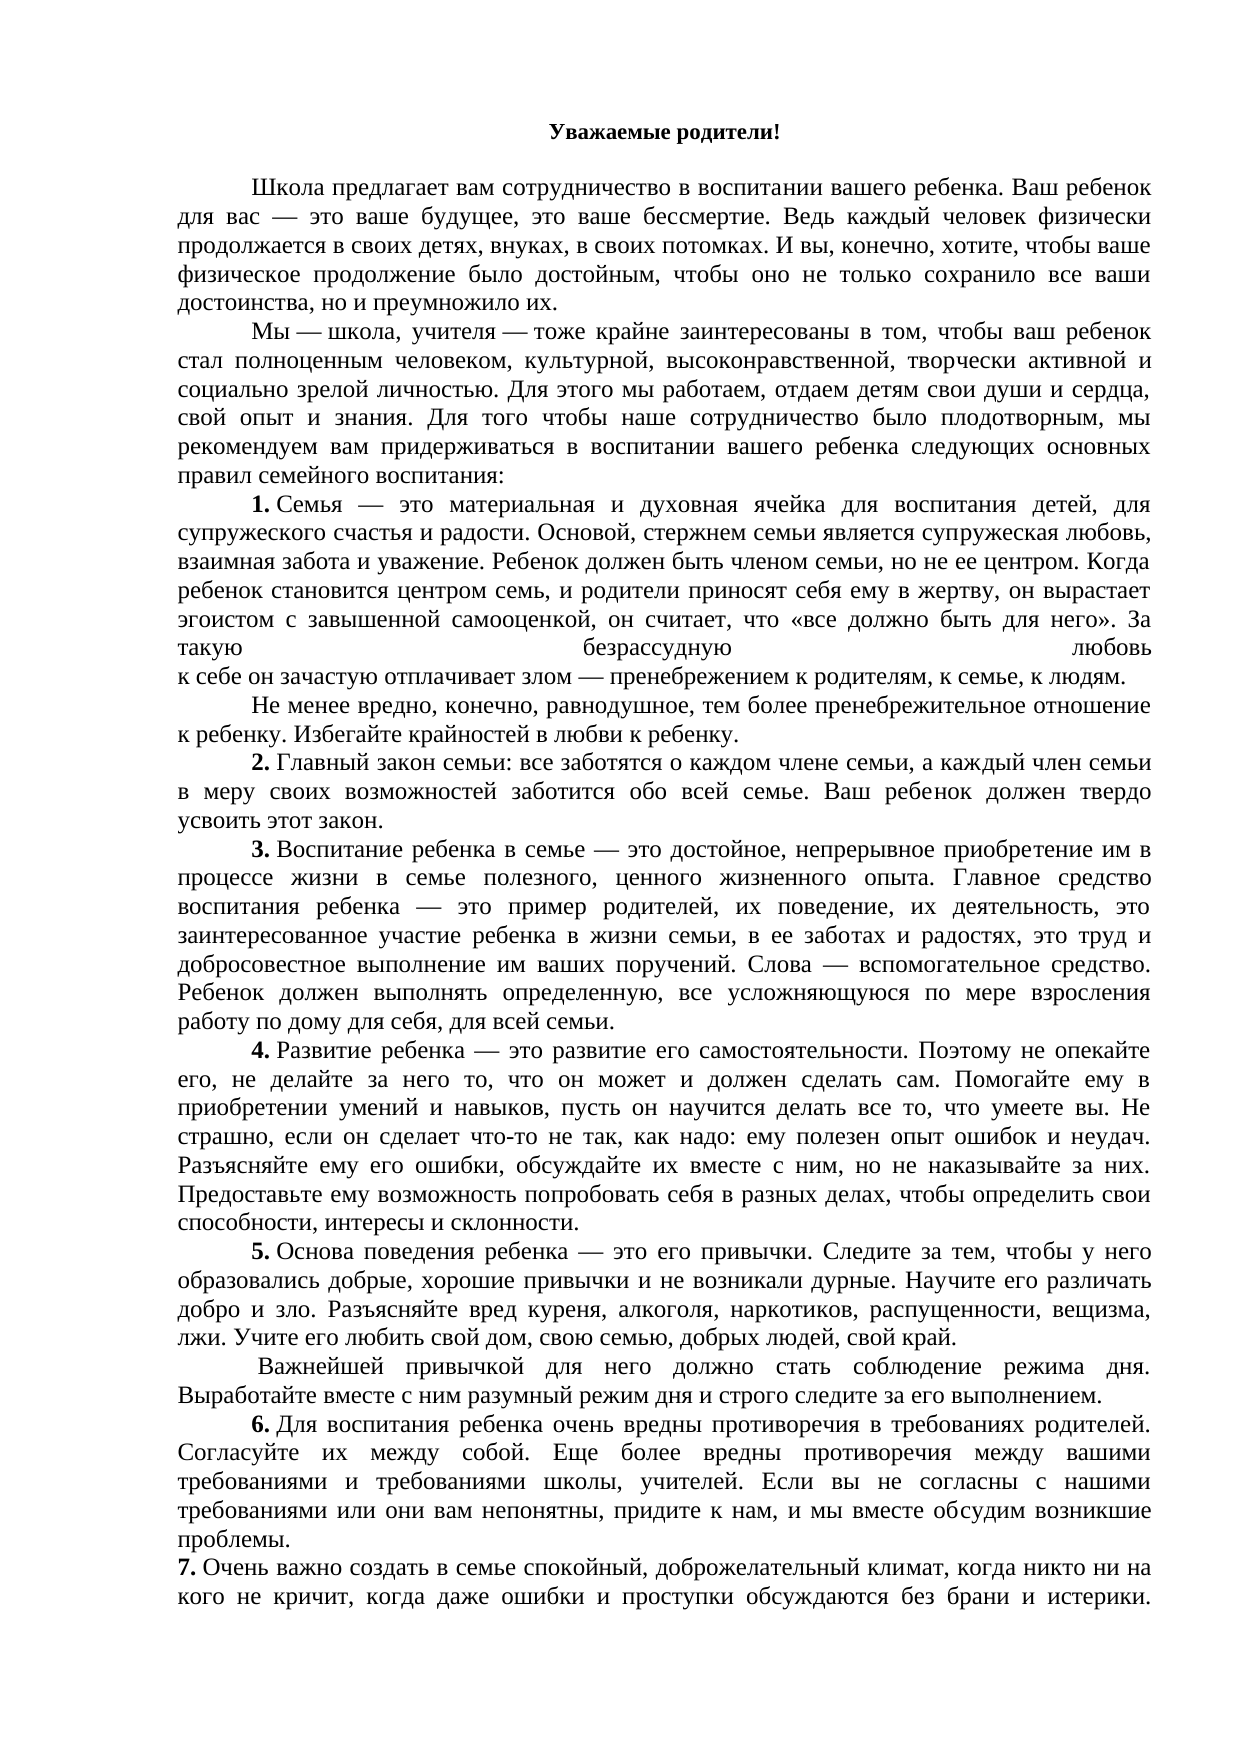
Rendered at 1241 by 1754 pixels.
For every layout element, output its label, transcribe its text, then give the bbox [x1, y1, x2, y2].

text 5. Основа поведения ребенка — это его привычки. Следите за тем, чтобы у него образовались добрые, хорошие привычки и не возникали дурные. Научите его различать добро и зло. Разъясняйте вред куреня, алкоголя, наркотиков, распущенности, вещизма, лжи. Учите его любить свой дом, свою семью, добрых людей, свой край. [177, 1236, 1152, 1351]
text 3. Воспитание ребенка в семье — это достойное, непрерывное приобретение им в процессе жизни в семье полезного, ценного жизненного опыта. Главное средство воспитания ребенка — это пример родителей, их поведение, их деятельность, это заинтересованное участие ребенка в жизни семьи, в ее заботах и радостях, это труд и добросовестное выполнение им ваших поручений. Слова — вспомогательное средство. Ребенок должен выполнять определенную, все усложняющуюся по мере взросления работу по дому для себя, для всей семьи. [177, 834, 1152, 1035]
text 4. Развитие ребенка — это развитие его самостоятельности. Поэтому не опекайте его, не делайте за него то, что он может и должен сделать сам. Помогайте ему в приобретении умений и навыков, пусть он научится делать все то, что умеете вы. Не страшно, если он сделает что-то не так, как надо: ему полезен опыт ошибок и неудач. Разъясняйте ему его ошибки, обсуждайте их вместе с ним, но не наказывайте за них. Предоставьте ему возможность попробовать себя в разных делах, чтобы определить свои способности, интересы и склонности. [177, 1035, 1152, 1236]
text Школа предлагает вам сотрудничество в воспитании вашего ребенка. Ваш ребенок для вас — это ваше будущее, это ваше бессмертие. Ведь каждый человек физически продолжается в своих детях, внуках, в своих потомках. И вы, конечно, хотите, чтобы ваше физическое продолжение было достойным, чтобы оно не только сохранило все ваши достоинства, но и преумножило их. [177, 172, 1152, 316]
text Важнейшей привычкой для него должно стать соблюдение режима дня. Выработайте вместе с ним разумный режим дня и строго следите за его выполнением. [177, 1351, 1152, 1409]
text Мы — школа, учителя — тоже крайне заинтересованы в том, чтобы ваш ребенок стал полноценным человеком, культурной, высоконравственной, творчески активной и социально зрелой личностью. Для этого мы работаем, отдаем детям свои души и сердца, свой опыт и знания. Для того чтобы наше сотрудничество было плодотворным, мы рекомендуем вам придерживаться в воспитании вашего ребенка следующих основных правил семейного воспитания: [177, 316, 1152, 489]
text Уважаемые родители! [177, 118, 1152, 144]
text 1. Семья — это материальная и духовная ячейка для воспитания детей, для супружеского счастья и радости. Основой, стержнем семьи является супружеская любовь, взаимная забота и уважение. Ребенок должен быть членом семьи, но не ее центром. Когда ребенок становится центром семь, и родители приносят себя ему в жертву, он вырастает эгоистом с завышенной самооценкой, он считает, что «все должно быть для него». За такую безрассудную любовь к себе он зачастую отплачивает злом — пренебрежением к родителям, к семье, к людям. [177, 489, 1152, 690]
text 2. Главный закон семьи: все заботятся о каждом члене семьи, а каждый член семьи в меру своих возможностей заботится обо всей семье. Ваш ребенок должен твердо усвоить этот закон. [177, 747, 1152, 834]
text 6. Для воспитания ребенка очень вредны противоречия в требованиях родителей. Согласуйте их между собой. Еще более вредны противоречия между вашими требованиями и требованиями школы, учителей. Если вы не согласны с нашими требованиями или они вам непонятны, придите к нам, и мы вместе обсудим возникшие проблемы. [177, 1409, 1152, 1552]
text Не менее вредно, конечно, равнодушное, тем более пренебрежительное отношение к ребенку. Избегайте крайностей в любви к ребенку. [177, 690, 1152, 747]
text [177, 1552, 1152, 1610]
